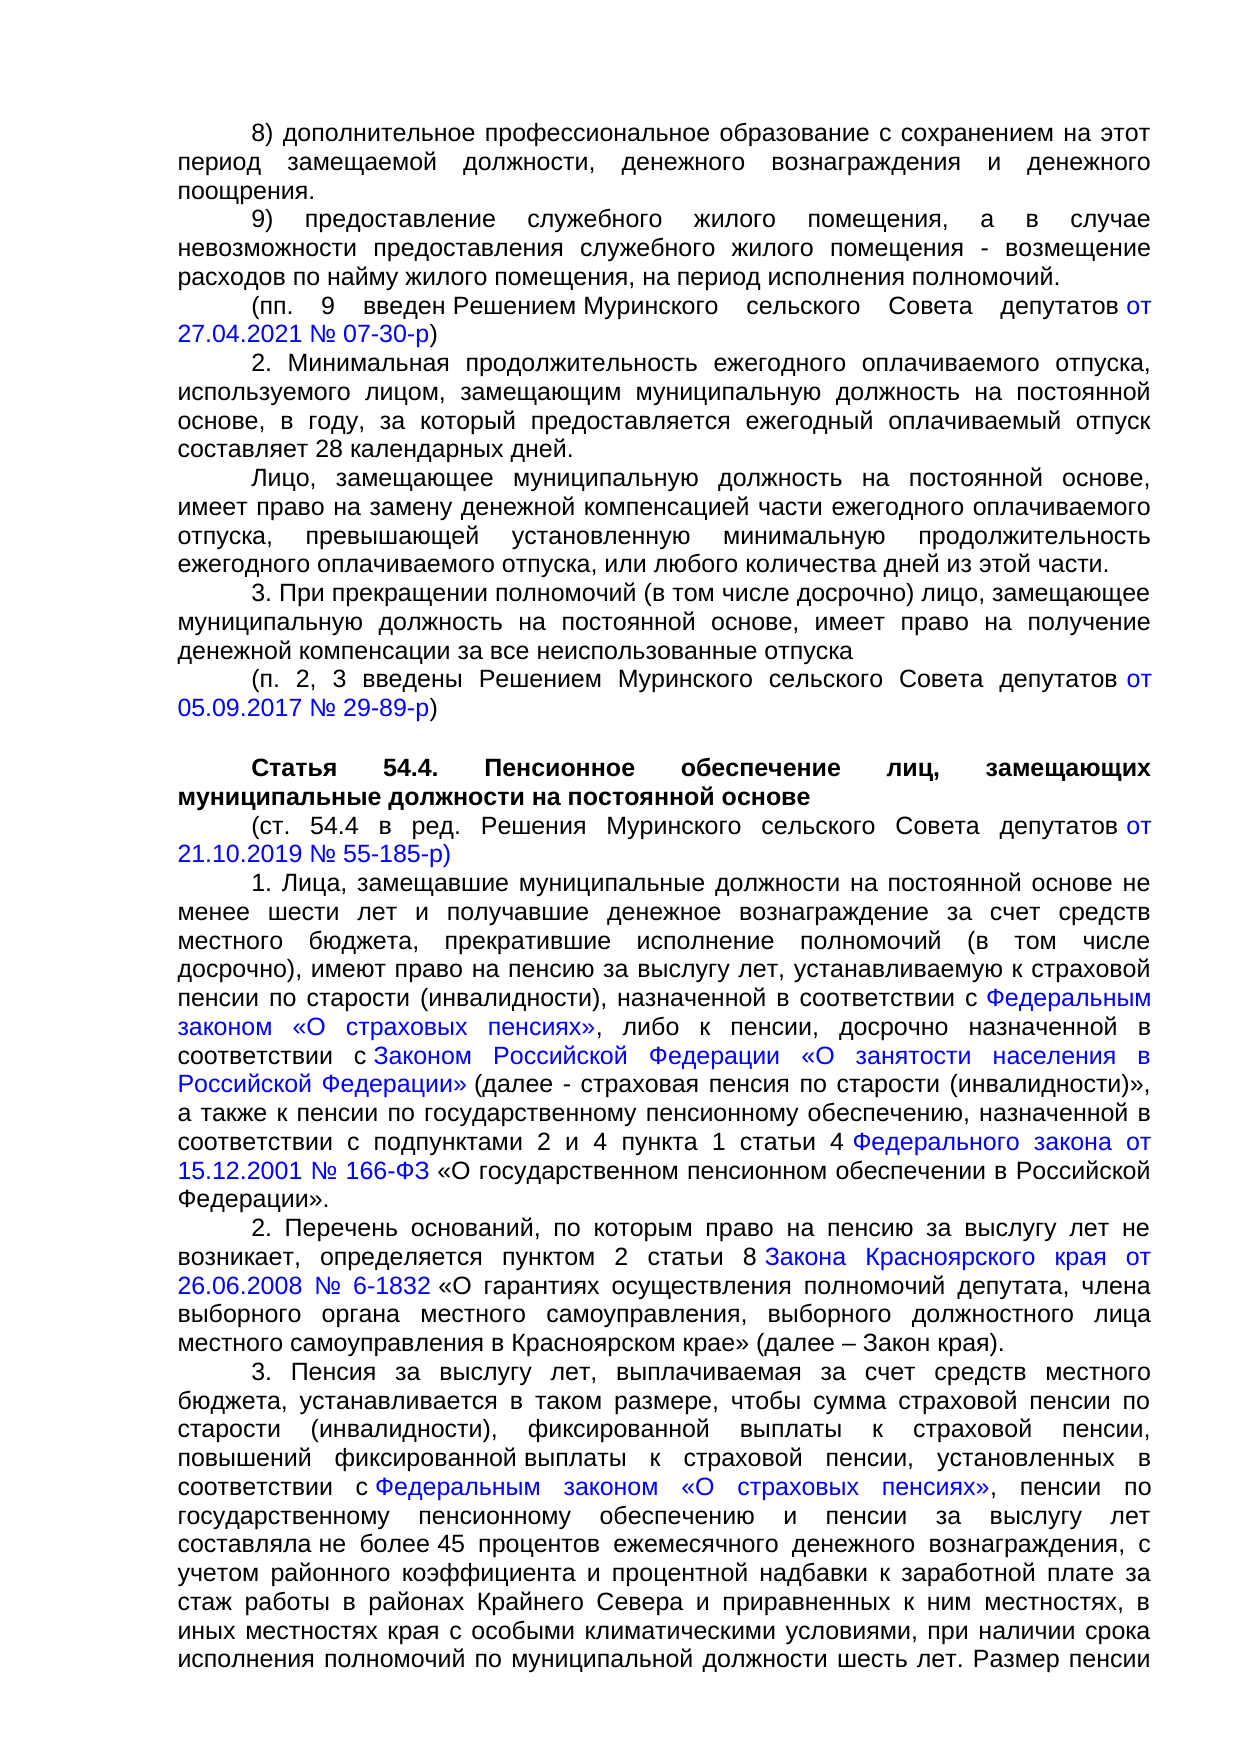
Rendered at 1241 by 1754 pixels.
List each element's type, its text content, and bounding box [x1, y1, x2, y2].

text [177, 1357, 1152, 1673]
text 9) предоставление служебного жилого помещения, а в случае невозможности предоставления служебного жилого помещения - возмещение расходов по найму жилого помещения, на период исполнения полномочий. [177, 204, 1152, 291]
text 2. Перечень оснований, по которым право на пенсию за выслугу лет не возникает, определяется пунктом 2 статьи 8 Закона Красноярского края от 26.06.2008 № 6-1832 «О гарантиях осуществления полномочий депутата, члена выборного органа местного самоуправления, выборного должностного лица местного самоуправления в Красноярском крае» (далее – Закон края). [177, 1213, 1152, 1357]
text Статья 54.4. Пенсионное обеспечение лиц, замещающих муниципальные должности на постоянной основе [177, 753, 1152, 811]
text (ст. 54.4 в ред. Решения Муринского сельского Совета депутатов от 21.10.2019 № 55-185-р) [177, 811, 1152, 868]
text 8) дополнительное профессиональное образование с сохранением на этот период замещаемой должности, денежного вознаграждения и денежного поощрения. [177, 118, 1152, 204]
text 3. При прекращении полномочий (в том числе досрочно) лицо, замещающее муниципальную должность на постоянной основе, имеет право на получение денежной компенсации за все неиспользованные отпуска [177, 578, 1152, 664]
text 2. Минимальная продолжительность ежегодного оплачиваемого отпуска, используемого лицом, замещающим муниципальную должность на постоянной основе, в году, за который предоставляется ежегодный оплачиваемый отпуск составляет 28 календарных дней. [177, 348, 1152, 463]
text Лицо, замещающее муниципальную должность на постоянной основе, имеет право на замену денежной компенсацией части ежегодного оплачиваемого отпуска, превышающей установленную минимальную продолжительность ежегодного оплачиваемого отпуска, или любого количества дней из этой части. [177, 463, 1152, 578]
text (пп. 9 введен Решением Муринского сельского Совета депутатов от 27.04.2021 № 07-30-р) [177, 291, 1152, 348]
text 1. Лица, замещавшие муниципальные должности на постоянной основе не менее шести лет и получавшие денежное вознаграждение за счет средств местного бюджета, прекратившие исполнение полномочий (в том числе досрочно), имеют право на пенсию за выслугу лет, устанавливаемую к страховой пенсии по старости (инвалидности), назначенной в соответствии с Федеральным законом «О страховых пенсиях», либо к пенсии, досрочно назначенной в соответствии с Законом Российской Федерации «О занятости населения в Российской Федерации» (далее - страховая пенсия по старости (инвалидности)», а также к пенсии по государственному пенсионному обеспечению, назначенной в соответствии с подпунктами 2 и 4 пункта 1 статьи 4 Федерального закона от 15.12.2001 № 166-ФЗ «О государственном пенсионном обеспечении в Российской Федерации». [177, 868, 1152, 1213]
text (п. 2, 3 введены Решением Муринского сельского Совета депутатов от 05.09.2017 № 29-89-р) [177, 664, 1152, 722]
